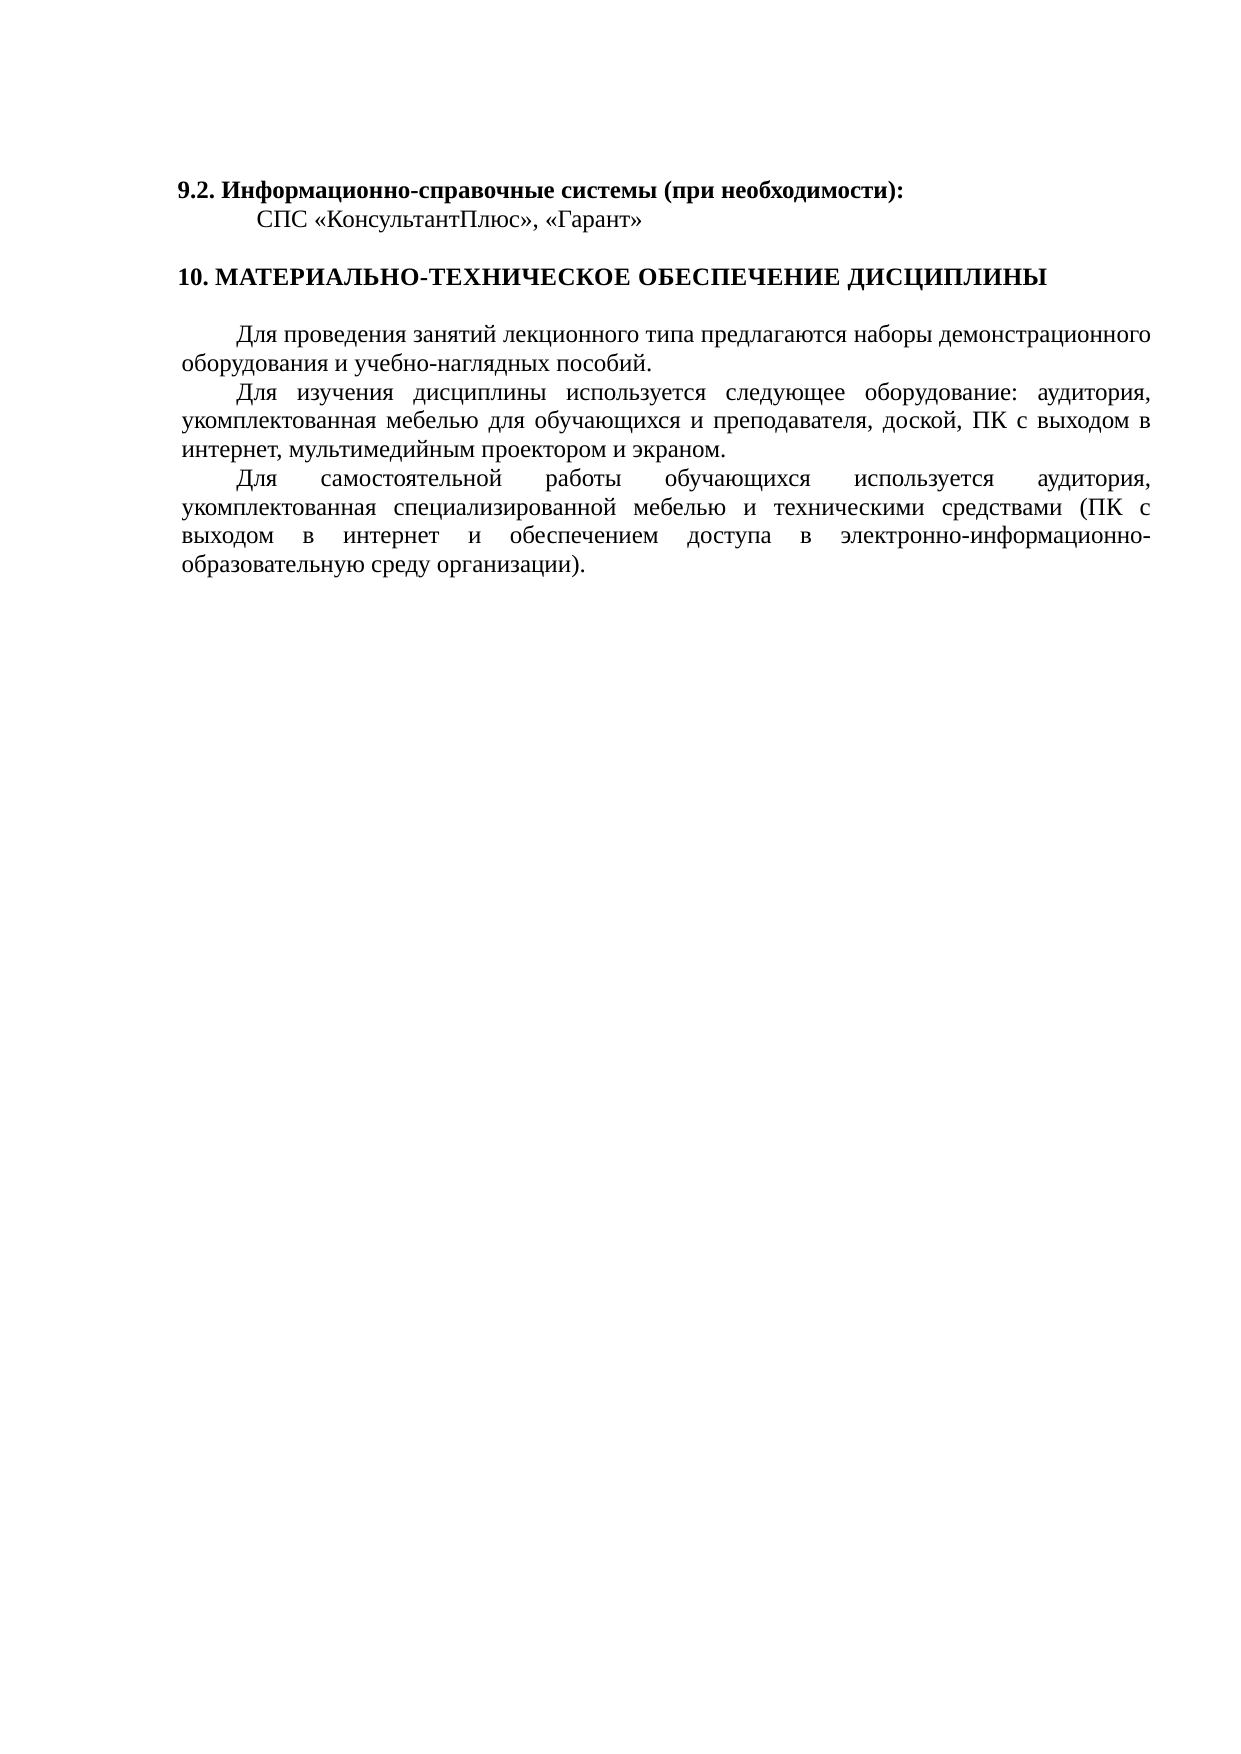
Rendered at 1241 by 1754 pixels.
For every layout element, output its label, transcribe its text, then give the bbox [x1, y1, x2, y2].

text Для проведения занятий лекционного типа предлагаются наборы демонстрационного оборудования и учебно-наглядных пособий. [181, 319, 1152, 377]
text СПС «КонсультантПлюс», «Гарант» [256, 204, 1152, 233]
text Для самостоятельной работы обучающихся используется аудитория, укомплектованная специализированной мебелью и техническими средствами (ПК с выходом в интернет и обеспечением доступа в электронно-информационно-образовательную среду организации). [181, 463, 1152, 578]
text Для изучения дисциплины используется следующее оборудование: аудитория, укомплектованная мебелью для обучающихся и преподавателя, доской, ПК с выходом в интернет, мультимедийным проектором и экраном. [181, 377, 1152, 463]
text 10. МАТЕРИАЛЬНО-ТЕХНИЧЕСКОЕ ОБЕСПЕЧЕНИЕ ДИСЦИПЛИНЫ [177, 262, 1152, 291]
text 9.2. Информационно-справочные системы (при необходимости): [177, 176, 1152, 204]
